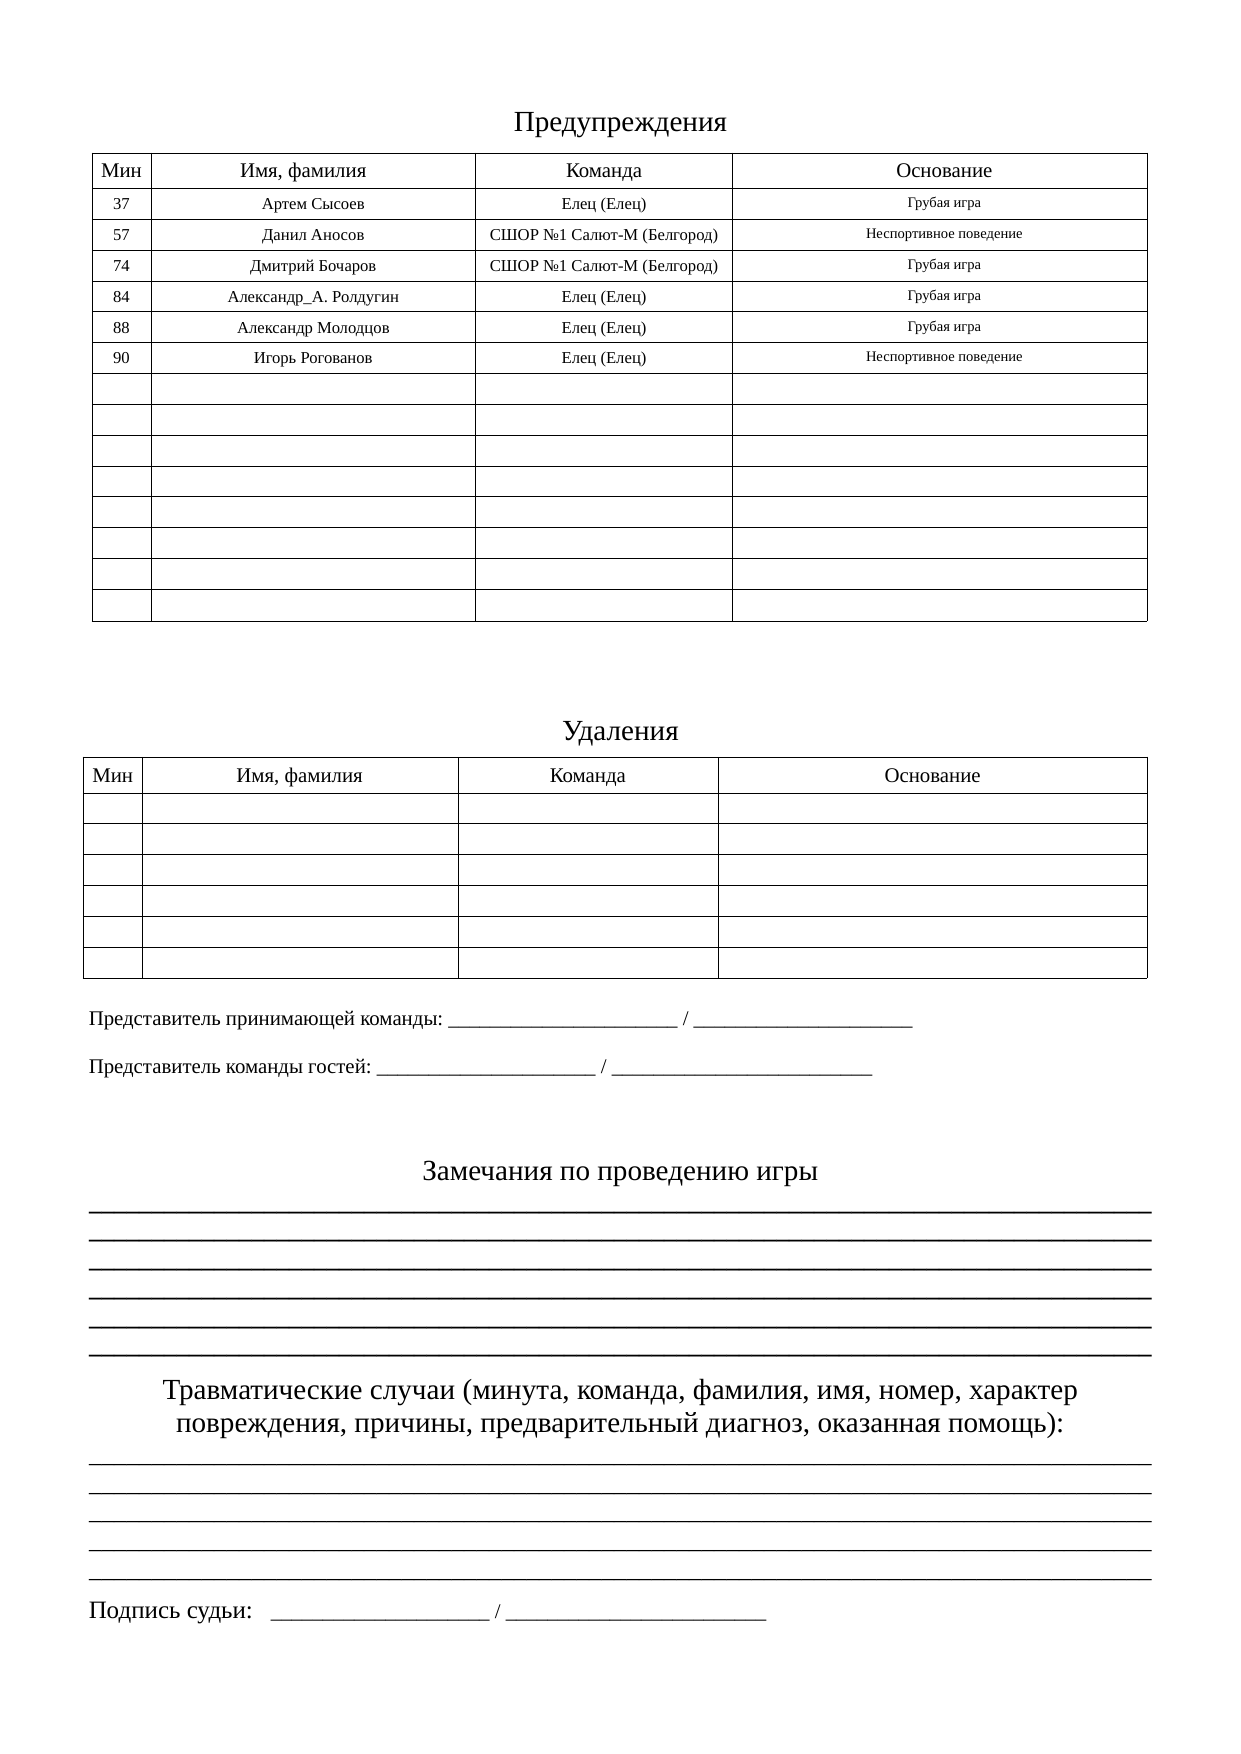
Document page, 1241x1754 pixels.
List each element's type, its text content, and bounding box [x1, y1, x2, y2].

table_cell [719, 794, 1147, 823]
table_cell [143, 824, 458, 854]
text Представитель принимающей команды: ______________________ / _____________________ [88, 1006, 1152, 1030]
table_header Команда [459, 758, 718, 792]
table_cell [84, 824, 142, 854]
table_header Основание [719, 758, 1147, 792]
table_cell [459, 794, 718, 823]
text Замечания по проведению игры ______________________________________________________________________________________________________________________________________________________________________________________________________________________________________________________________________________________________________________________________________________________________________________________________________________________________________________________________________________________________________________________________ [88, 1153, 1152, 1359]
table_cell [719, 948, 1147, 977]
table_cell [719, 824, 1147, 854]
text Травматические случаи (минута, команда, фамилия, имя, номер, характер повреждения, причины, предварительный диагноз, оказанная помощь): _________________________________________________________________________________________________________________________________________________________________________________________________________________________________________________________________________________________________________________________________________________________________________________________________________________________________________ [88, 1372, 1152, 1583]
table_cell [143, 948, 458, 977]
text Подпись судьи: _____________________ / _________________________ [88, 1595, 1152, 1624]
table_header Имя, фамилия [143, 758, 458, 792]
table_cell [719, 917, 1147, 947]
table_cell [719, 886, 1147, 916]
table_cell [84, 886, 142, 916]
table_cell [459, 824, 718, 854]
table_cell [84, 855, 142, 885]
table_cell [84, 917, 142, 947]
table_cell [143, 855, 458, 885]
table_cell [84, 794, 142, 823]
table_cell [143, 794, 458, 823]
text Удаления [88, 137, 1152, 747]
table_cell [84, 948, 142, 977]
table_cell [143, 886, 458, 916]
table_header Мин [84, 758, 142, 792]
text Предупреждения [88, 104, 1152, 137]
table_cell [143, 917, 458, 947]
table_cell [459, 917, 718, 947]
table_cell [459, 948, 718, 977]
table_cell [459, 855, 718, 885]
table_cell [459, 886, 718, 916]
text Представитель команды гостей: _____________________ / _________________________ [88, 1054, 1152, 1078]
table_cell [719, 855, 1147, 885]
